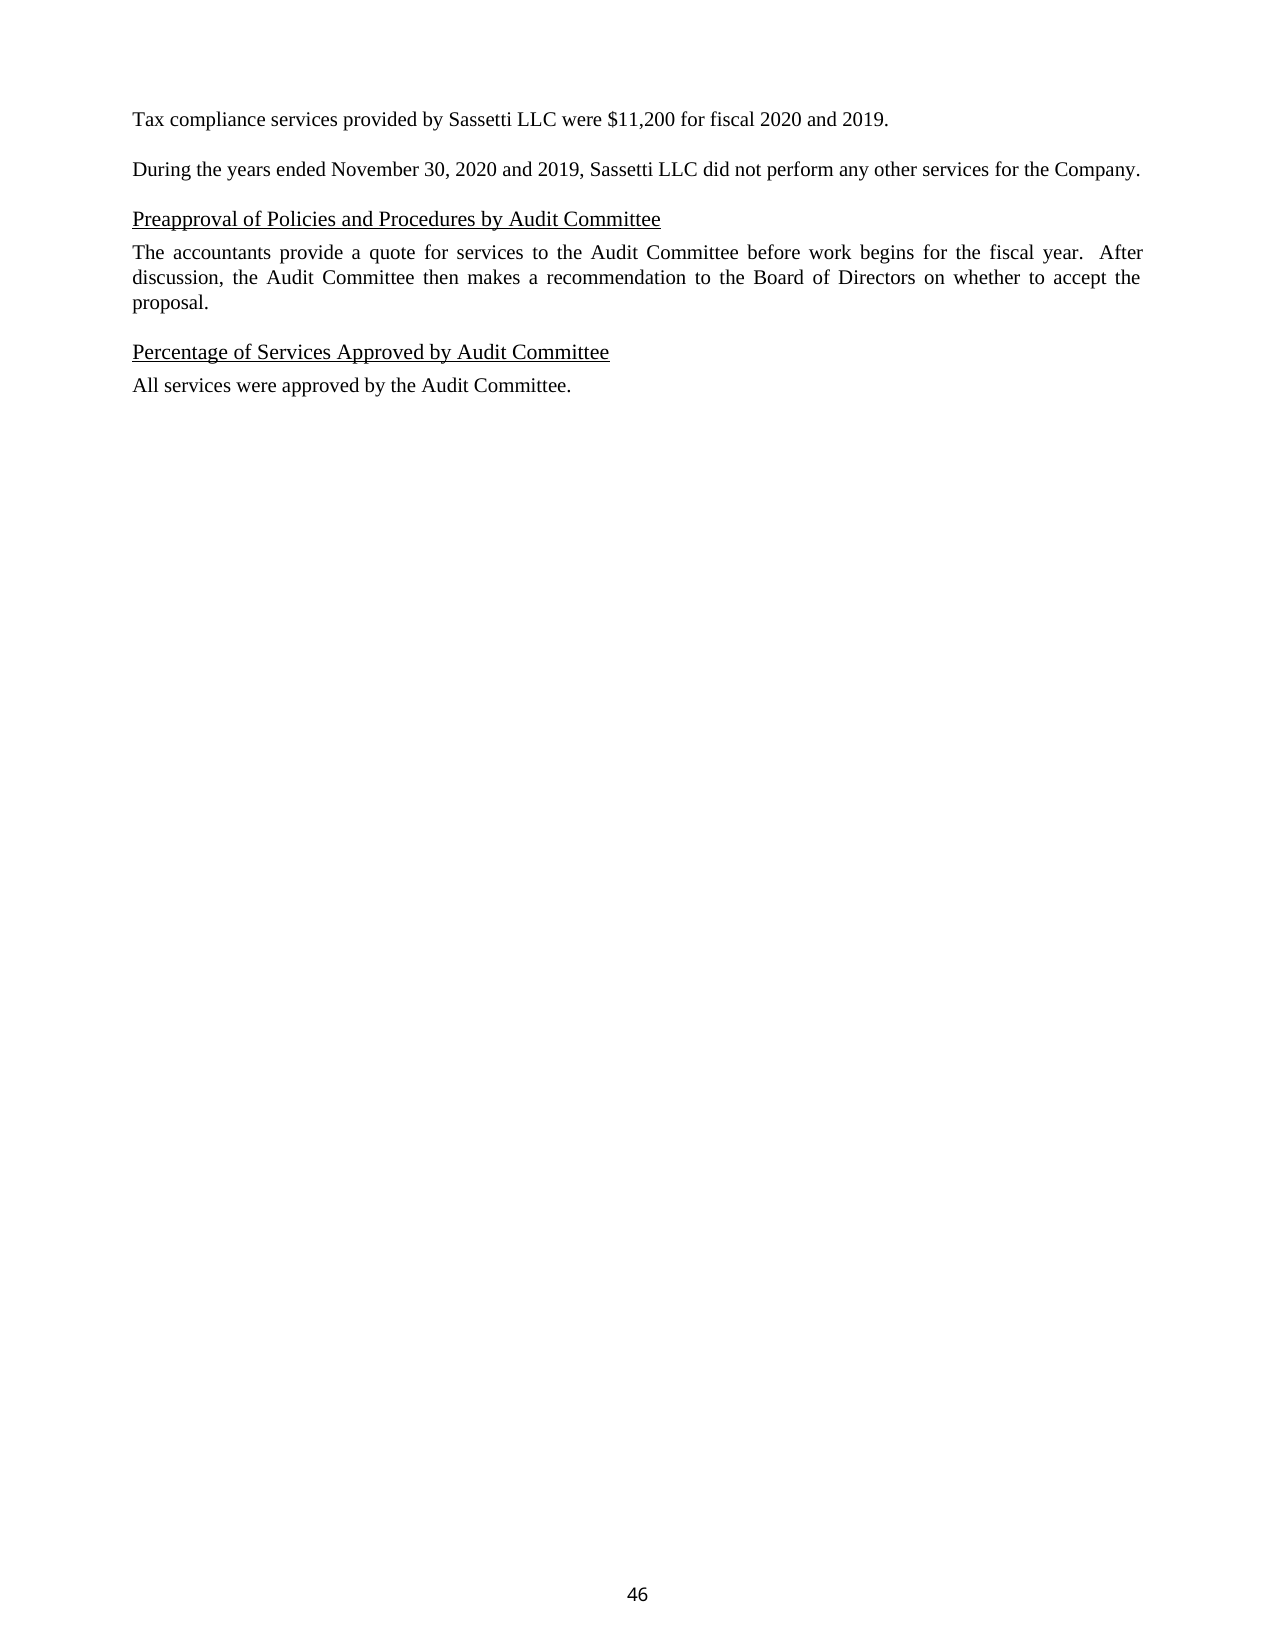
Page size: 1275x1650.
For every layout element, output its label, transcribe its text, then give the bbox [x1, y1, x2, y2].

text Preapproval of Policies and Procedures by Audit Committee [132, 206, 1143, 231]
text Percentage of Services Approved by Audit Committee [132, 339, 1143, 364]
text Tax compliance services provided by Sassetti LLC were $11,200 for fiscal 2020 and 2019. [132, 106, 1143, 131]
text The accountants provide a quote for services to the Audit Committee before work begins for the fiscal year. After discussion, the Audit Committee then makes a recommendation to the Board of Directors on whether to accept the proposal. [132, 239, 1143, 314]
text During the years ended November 30, 2020 and 2019, Sassetti LLC did not perform any other services for the Company. [132, 156, 1143, 181]
text All services were approved by the Audit Committee. [132, 373, 1143, 398]
